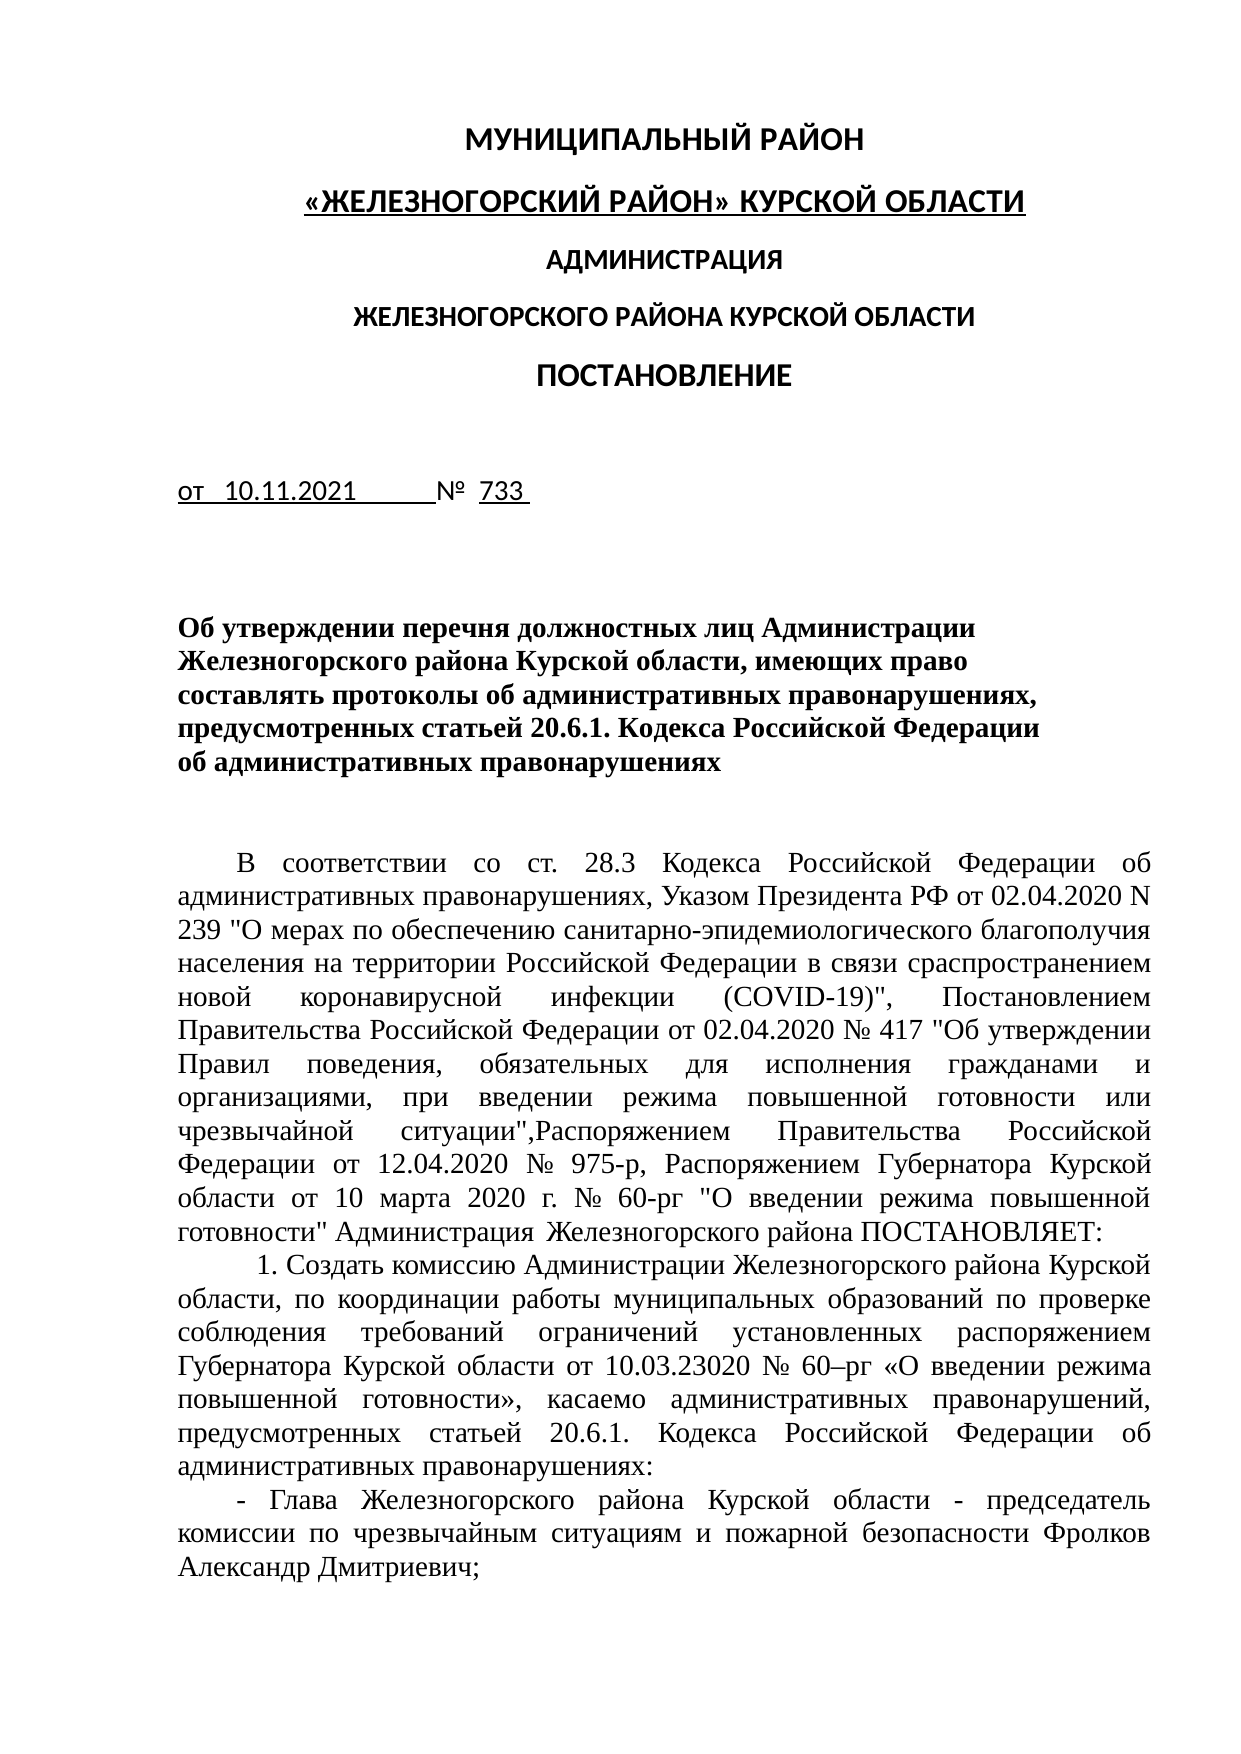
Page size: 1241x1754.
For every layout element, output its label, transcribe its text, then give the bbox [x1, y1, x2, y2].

subtitle - Глава Железногорского района Курской области - председатель комиссии по чрезвычайным ситуациям и пожарной безопасности Фролков Александр Дмитриевич; [177, 1482, 1152, 1583]
text «ЖЕЛЕЗНОГОРСКИЙ РАЙОН» КУРСКОЙ ОБЛАСТИ [177, 180, 1152, 220]
text ПОСТАНОВЛЕНИЕ [177, 354, 1152, 395]
text АДМИНИСТРАЦИЯ [177, 241, 1152, 277]
subtitle 1. Создать комиссию Администрации Железногорского района Курской области, по координации работы муниципальных образований по проверке соблюдения требований ограничений установленных распоряжением Губернатора Курской области от 10.03.23020 № 60–рг «О введении режима повышенной готовности», касаемо административных правонарушений, предусмотренных статьей 20.6.1. Кодекса Российской Федерации об административных правонарушениях: [177, 1247, 1152, 1482]
text Об утверждении перечня должностных лиц Администрации Железногорского района Курской области, имеющих право составлять протоколы об административных правонарушениях, предусмотренных статьей 20.6.1. Кодекса Российской Федерации об административных правонарушениях [177, 610, 1063, 778]
text МУНИЦИПАЛЬНЫЙ РАЙОН [177, 118, 1152, 159]
subtitle В соответствии со ст. 28.3 Кодекса Российской Федерации об административных правонарушениях, Указом Президента РФ от 02.04.2020 N 239 "О мерах по обеспечению санитарно-эпидемиологического благополучия населения на территории Российской Федерации в связи сраспространением новой коронавирусной инфекции (COVID-19)", Постановлением Правительства Российской Федерации от 02.04.2020 № 417 "Об утверждении Правил поведения, обязательных для исполнения гражданами и организациями, при введении режима повышенной готовности или чрезвычайной ситуации",Распоряжением Правительства Российской Федерации от 12.04.2020 № 975-р, Распоряжением Губернатора Курской области от 10 марта 2020 г. № 60-рг "О введении режима повышенной готовности" Администрация Железногорского района ПОСТАНОВЛЯЕТ: [177, 845, 1152, 1247]
text ЖЕЛЕЗНОГОРСКОГО РАЙОНА КУРСКОЙ ОБЛАСТИ [177, 298, 1152, 333]
text от 10.11.2021 № 733 [177, 472, 1152, 507]
